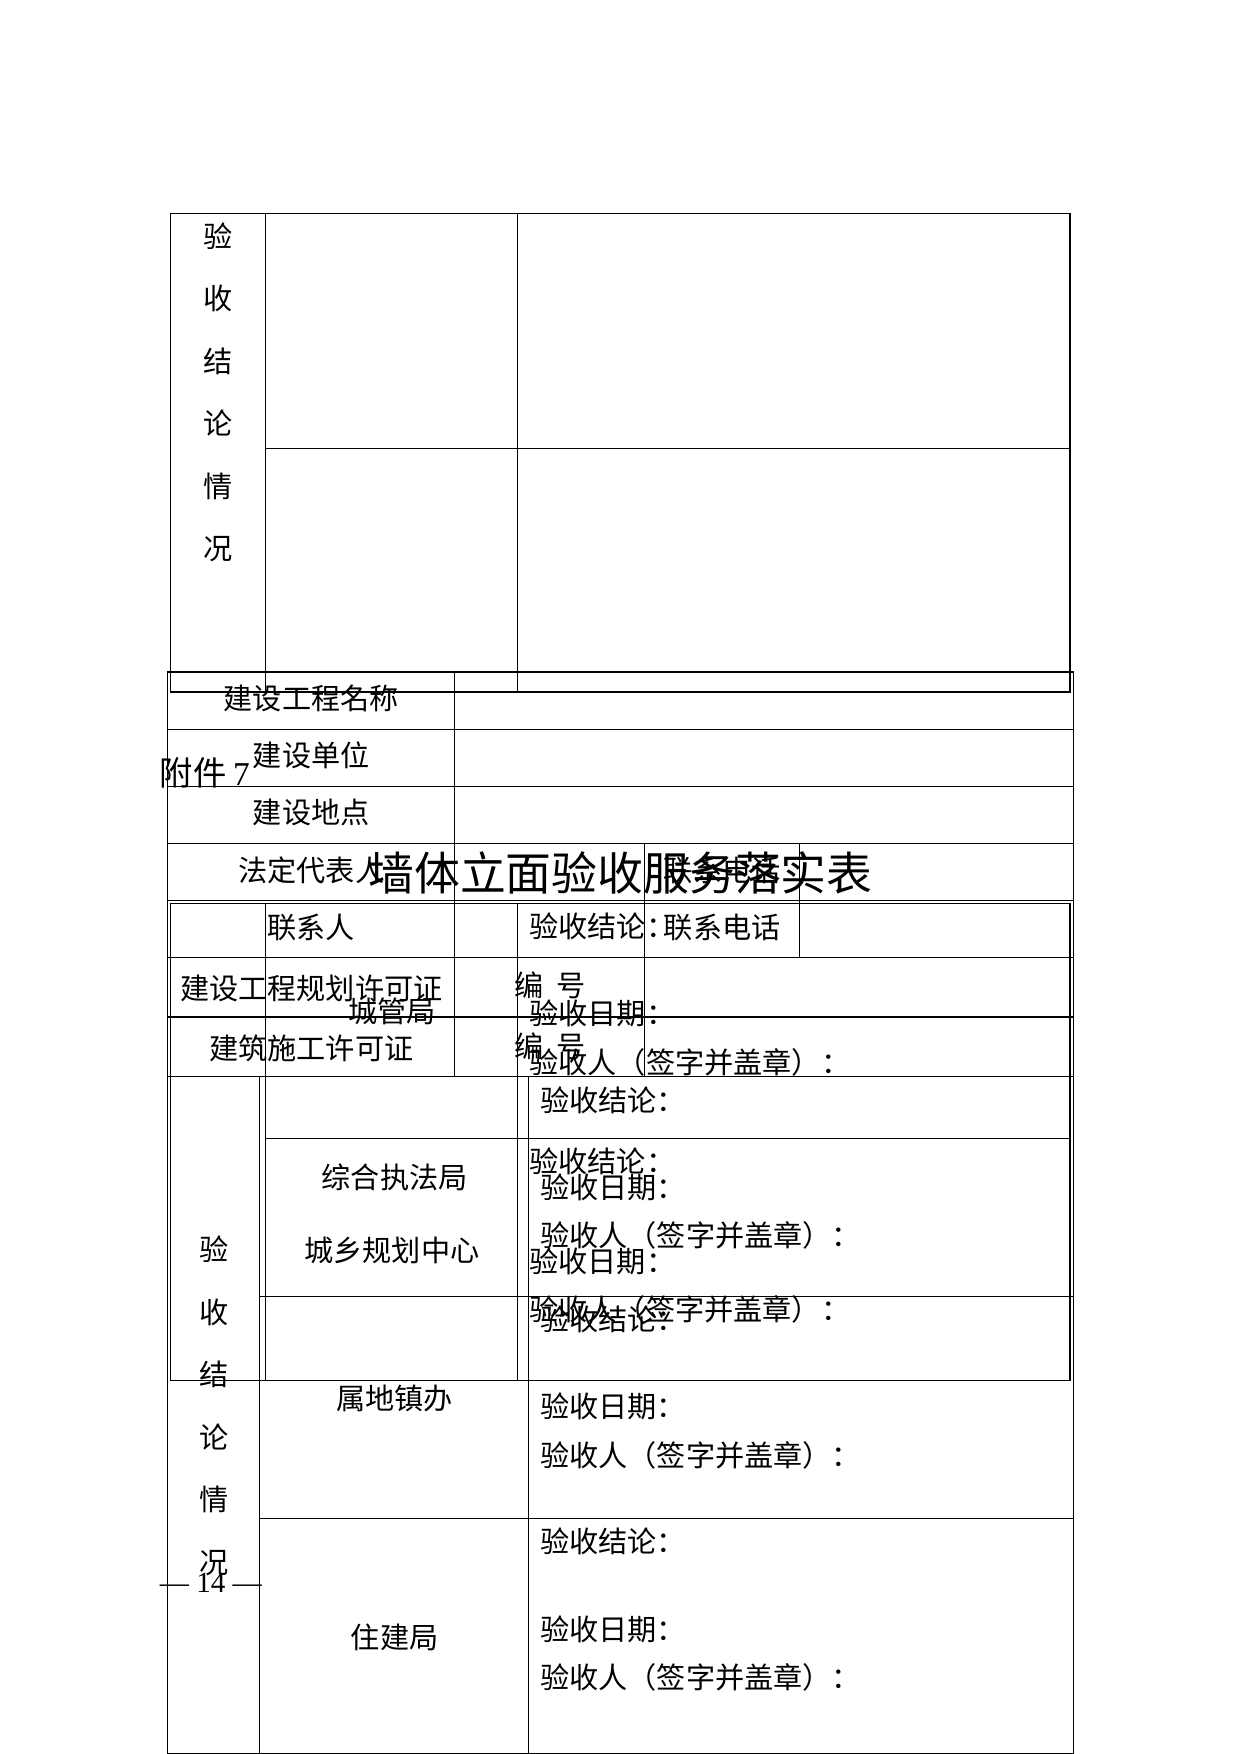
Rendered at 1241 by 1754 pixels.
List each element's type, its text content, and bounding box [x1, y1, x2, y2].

table_cell [455, 844, 644, 900]
table_cell 建设地点 [168, 787, 454, 843]
table_cell 联系电话 [645, 844, 799, 900]
table_cell 编 号 [455, 1018, 644, 1076]
table_cell 验 收 结 论 情 况 [168, 1077, 259, 1753]
table_cell [645, 958, 1073, 1016]
table_cell [455, 730, 1073, 786]
table_cell 编 号 [455, 958, 644, 1016]
table_cell 住建局 [260, 1519, 528, 1753]
table_cell 验收结论： 验收日期： 验收人（签字并盖章）： [529, 1297, 1073, 1518]
table_cell [800, 901, 1073, 957]
table_cell [518, 449, 1069, 671]
table_cell 属地镇办 [260, 1297, 528, 1518]
table_cell [800, 844, 1073, 900]
table_header 建设工程名称 [168, 673, 454, 728]
table_cell 建筑施工许可证 [168, 1018, 454, 1076]
table_cell 建设工程规划许可证 [168, 958, 454, 1016]
table_cell [266, 449, 517, 671]
table_cell 验收结论： 验收日期： 验收人（签字并盖章）： [529, 1519, 1073, 1753]
table_cell [455, 901, 644, 957]
table_cell 综合执法局 [260, 1077, 528, 1296]
table_header [455, 673, 1073, 728]
table_cell 验收结论： 验收日期： 验收人（签字并盖章）： [529, 1077, 1073, 1296]
table_cell [455, 787, 1073, 843]
table_cell [645, 1018, 1073, 1076]
table_cell 联系电话 [645, 901, 799, 957]
table_cell 法定代表人 [168, 844, 454, 900]
table_cell 建设单位 [168, 730, 454, 786]
table_cell 联系人 [168, 901, 454, 957]
table_cell [518, 214, 1069, 448]
table_cell [266, 214, 517, 448]
